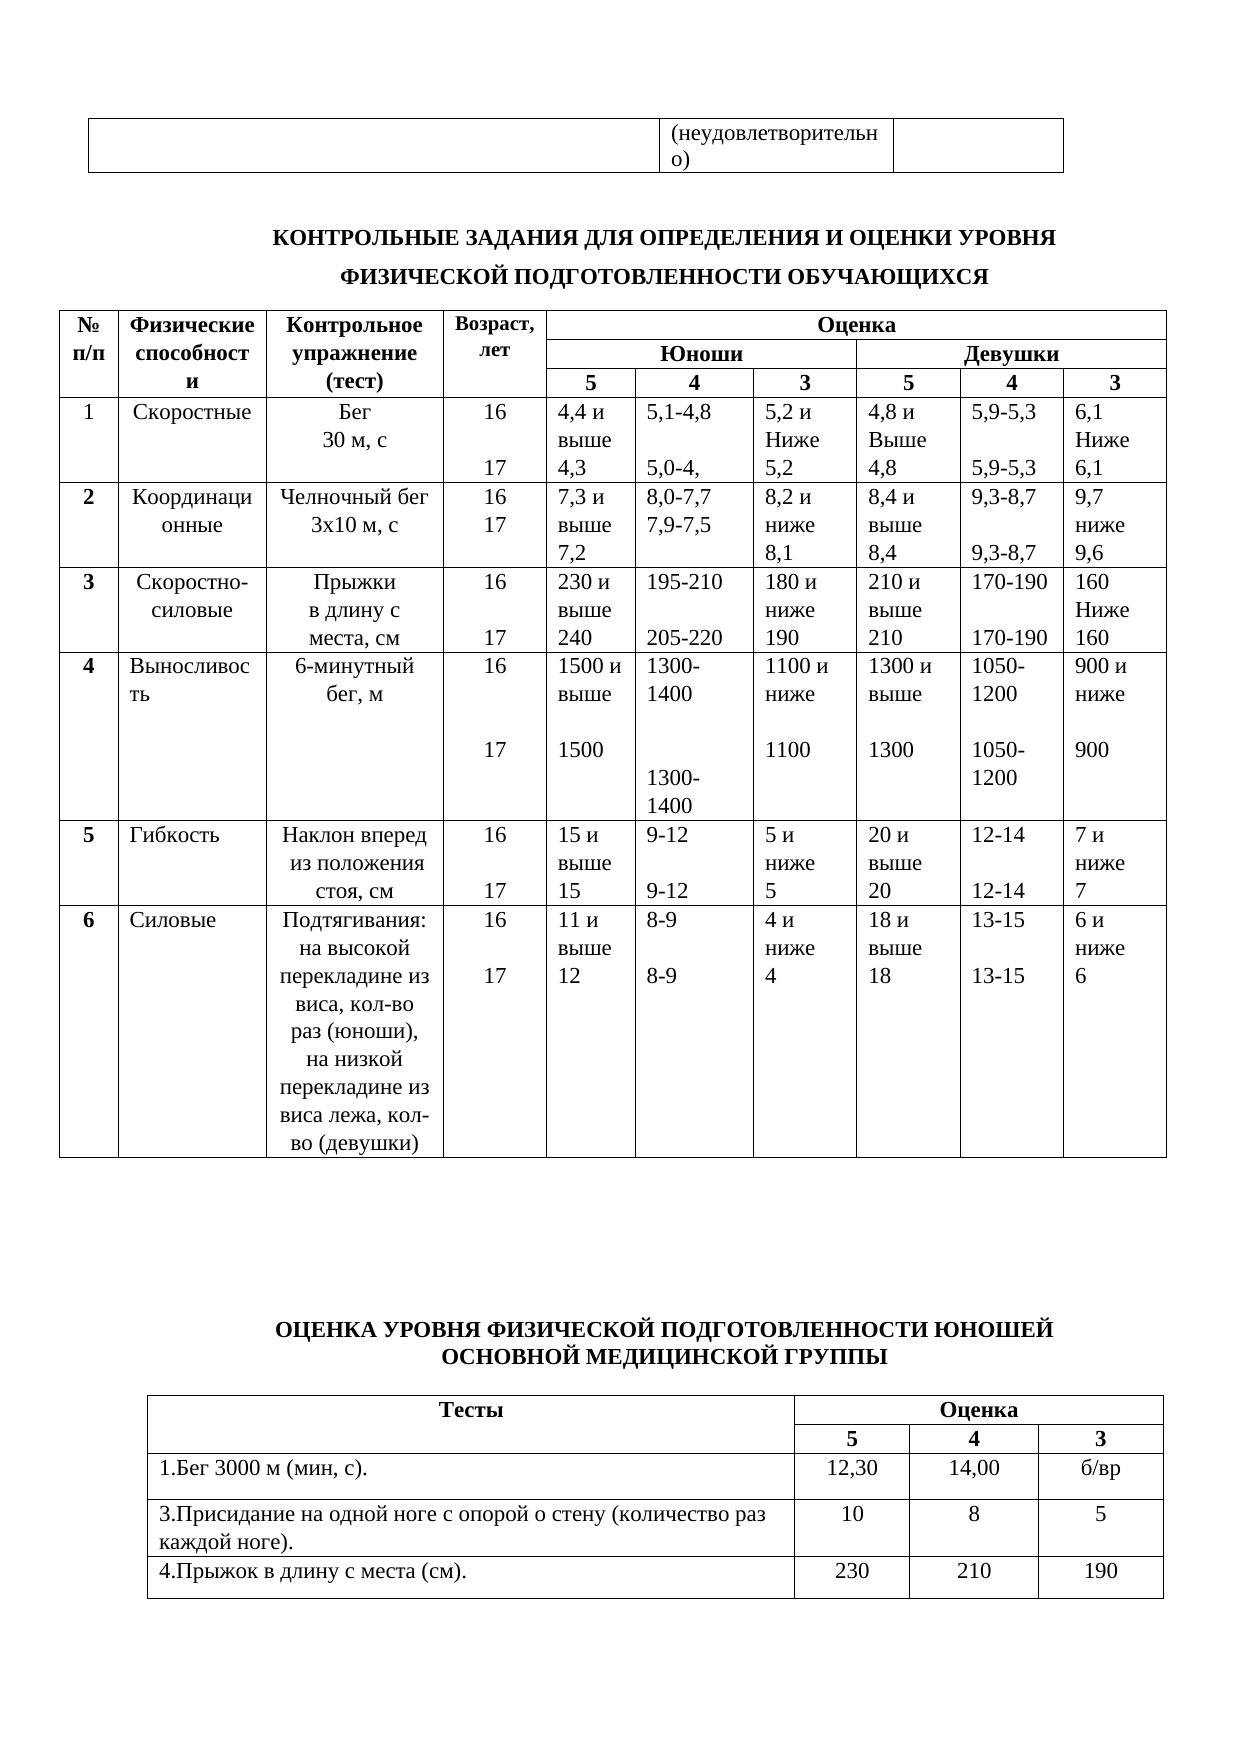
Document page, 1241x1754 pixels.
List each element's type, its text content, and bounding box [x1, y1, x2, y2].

table_cell 9-12 9-12 [636, 821, 753, 905]
table_cell Наклон вперед из положения стоя, см [267, 821, 443, 905]
table_cell 7 и ниже 7 [1064, 821, 1166, 905]
table_cell 2 [60, 483, 118, 567]
table_cell 190 [1039, 1557, 1163, 1598]
table_cell Координационные [119, 483, 266, 567]
table_cell 13-15 13-15 [961, 906, 1063, 1157]
table_cell 16 17 [444, 483, 546, 567]
table_cell Гибкость [119, 821, 266, 905]
table_cell Скоростные [119, 398, 266, 482]
table_cell Девушки [857, 340, 1166, 368]
table_cell 5 [795, 1425, 909, 1453]
table_cell 16 17 [444, 568, 546, 652]
table_cell 4 [910, 1425, 1038, 1453]
table_header Оценка [795, 1396, 1163, 1424]
text ОСНОВНОЙ МЕДИЦИНСКОЙ ГРУППЫ [177, 1343, 1152, 1369]
table_cell б/вр [1039, 1454, 1163, 1499]
table_cell 5 [547, 369, 635, 397]
table_cell 170-190 170-190 [961, 568, 1063, 652]
table_cell 5,9-5,3 5,9-5,3 [961, 398, 1063, 482]
table_cell 8 [910, 1500, 1038, 1556]
table_cell 8,4 и выше 8,4 [857, 483, 960, 567]
table_header Возраст, лет [444, 311, 546, 397]
table_cell 6-минутный бег, м [267, 653, 443, 820]
table_cell 8,2 и ниже 8,1 [754, 483, 856, 567]
table_cell 12,30 [795, 1454, 909, 1499]
table_cell Подтягивания: на высокой перекладине из виса, кол-во раз (юноши), на низкой перекладине из виса лежа, кол-во (девушки) [267, 906, 443, 1157]
table_cell 8,0-7,7 7,9-7,5 [636, 483, 753, 567]
table_cell 195-210 205-220 [636, 568, 753, 652]
table_header № п/п [60, 311, 118, 397]
table_cell 11 и выше 12 [547, 906, 635, 1157]
table_cell 16 17 [444, 821, 546, 905]
table_cell 3.Присидание на одной ноге с опорой о стену (количество раз каждой ноге). [148, 1500, 794, 1556]
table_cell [660, 119, 893, 172]
table_cell 5 [1039, 1500, 1163, 1556]
table_header Контрольное упражнение (тест) [267, 311, 443, 397]
table_cell 16 17 [444, 653, 546, 820]
table_cell 5 [60, 821, 118, 905]
table_cell 15 и выше 15 [547, 821, 635, 905]
table_cell 16 17 [444, 906, 546, 1157]
table_cell 5 [857, 369, 960, 397]
table_cell 12-14 12-14 [961, 821, 1063, 905]
table_cell 18 и выше 18 [857, 906, 960, 1157]
table_cell 230 [795, 1557, 909, 1598]
table_cell Выносливость [119, 653, 266, 820]
table_cell 180 и ниже 190 [754, 568, 856, 652]
table_cell 9,3-8,7 9,3-8,7 [961, 483, 1063, 567]
table_cell Бег 30 м, с [267, 398, 443, 482]
table_cell 9,7 ниже 9,6 [1064, 483, 1166, 567]
table_cell 210 и выше 210 [857, 568, 960, 652]
table_cell 4 [60, 653, 118, 820]
table_cell 210 [910, 1557, 1038, 1598]
table_cell 900 и ниже 900 [1064, 653, 1166, 820]
table_cell Скоростно-силовые [119, 568, 266, 652]
table_cell 20 и выше 20 [857, 821, 960, 905]
table_cell 4 [961, 369, 1063, 397]
table_cell 160 Ниже 160 [1064, 568, 1166, 652]
table_cell 4 [636, 369, 753, 397]
table_cell 4 и ниже 4 [754, 906, 856, 1157]
table_cell 1300 и выше 1300 [857, 653, 960, 820]
table_cell Юноши [547, 340, 856, 368]
table_cell 1300-1400 1300-1400 [636, 653, 753, 820]
table_cell 4,8 и Выше 4,8 [857, 398, 960, 482]
table_cell 5 и ниже 5 [754, 821, 856, 905]
table_header Оценка [547, 311, 1166, 339]
table_header Тесты [148, 1396, 794, 1453]
table_cell 1500 и выше 1500 [547, 653, 635, 820]
table_cell 5,2 и Ниже 5,2 [754, 398, 856, 482]
table_cell 4,4 и выше 4,3 [547, 398, 635, 482]
table_cell 3 [754, 369, 856, 397]
table_cell 5,1-4,8 5,0-4, [636, 398, 753, 482]
text ОЦЕНКА УРОВНЯ ФИЗИЧЕСКОЙ ПОДГОТОВЛЕННОСТИ ЮНОШЕЙ [177, 1316, 1152, 1343]
table_cell 4.Прыжок в длину с места (см). [148, 1557, 794, 1598]
table_cell 6 и ниже 6 [1064, 906, 1166, 1157]
table_cell 3 [60, 568, 118, 652]
table_cell 1050-1200 1050-1200 [961, 653, 1063, 820]
table_cell 7,3 и выше 7,2 [547, 483, 635, 567]
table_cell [89, 119, 659, 172]
text КОНТРОЛЬНЫЕ ЗАДАНИЯ ДЛЯ ОПРЕДЕЛЕНИЯ И ОЦЕНКИ УРОВНЯ [177, 224, 1152, 251]
table_cell 230 и выше 240 [547, 568, 635, 652]
table_cell 3 [1064, 369, 1166, 397]
table_cell Прыжки в длину с места, см [267, 568, 443, 652]
table_cell 6,1 Ниже 6,1 [1064, 398, 1166, 482]
table_cell Силовые [119, 906, 266, 1157]
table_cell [894, 119, 1063, 172]
table_cell 14,00 [910, 1454, 1038, 1499]
table_cell 10 [795, 1500, 909, 1556]
table_cell 1.Бег 3000 м (мин, с). [148, 1454, 794, 1499]
table_cell 8-9 8-9 [636, 906, 753, 1157]
text ФИЗИЧЕСКОЙ ПОДГОТОВЛЕННОСТИ ОБУЧАЮЩИХСЯ [177, 263, 1152, 289]
table_cell 3 [1039, 1425, 1163, 1453]
table_cell 6 [60, 906, 118, 1157]
table_header Физические способности [119, 311, 266, 397]
table_cell 16 17 [444, 398, 546, 482]
table_cell 1 [60, 398, 118, 482]
table_cell 1100 и ниже 1100 [754, 653, 856, 820]
table_cell Челночный бег 3х10 м, с [267, 483, 443, 567]
